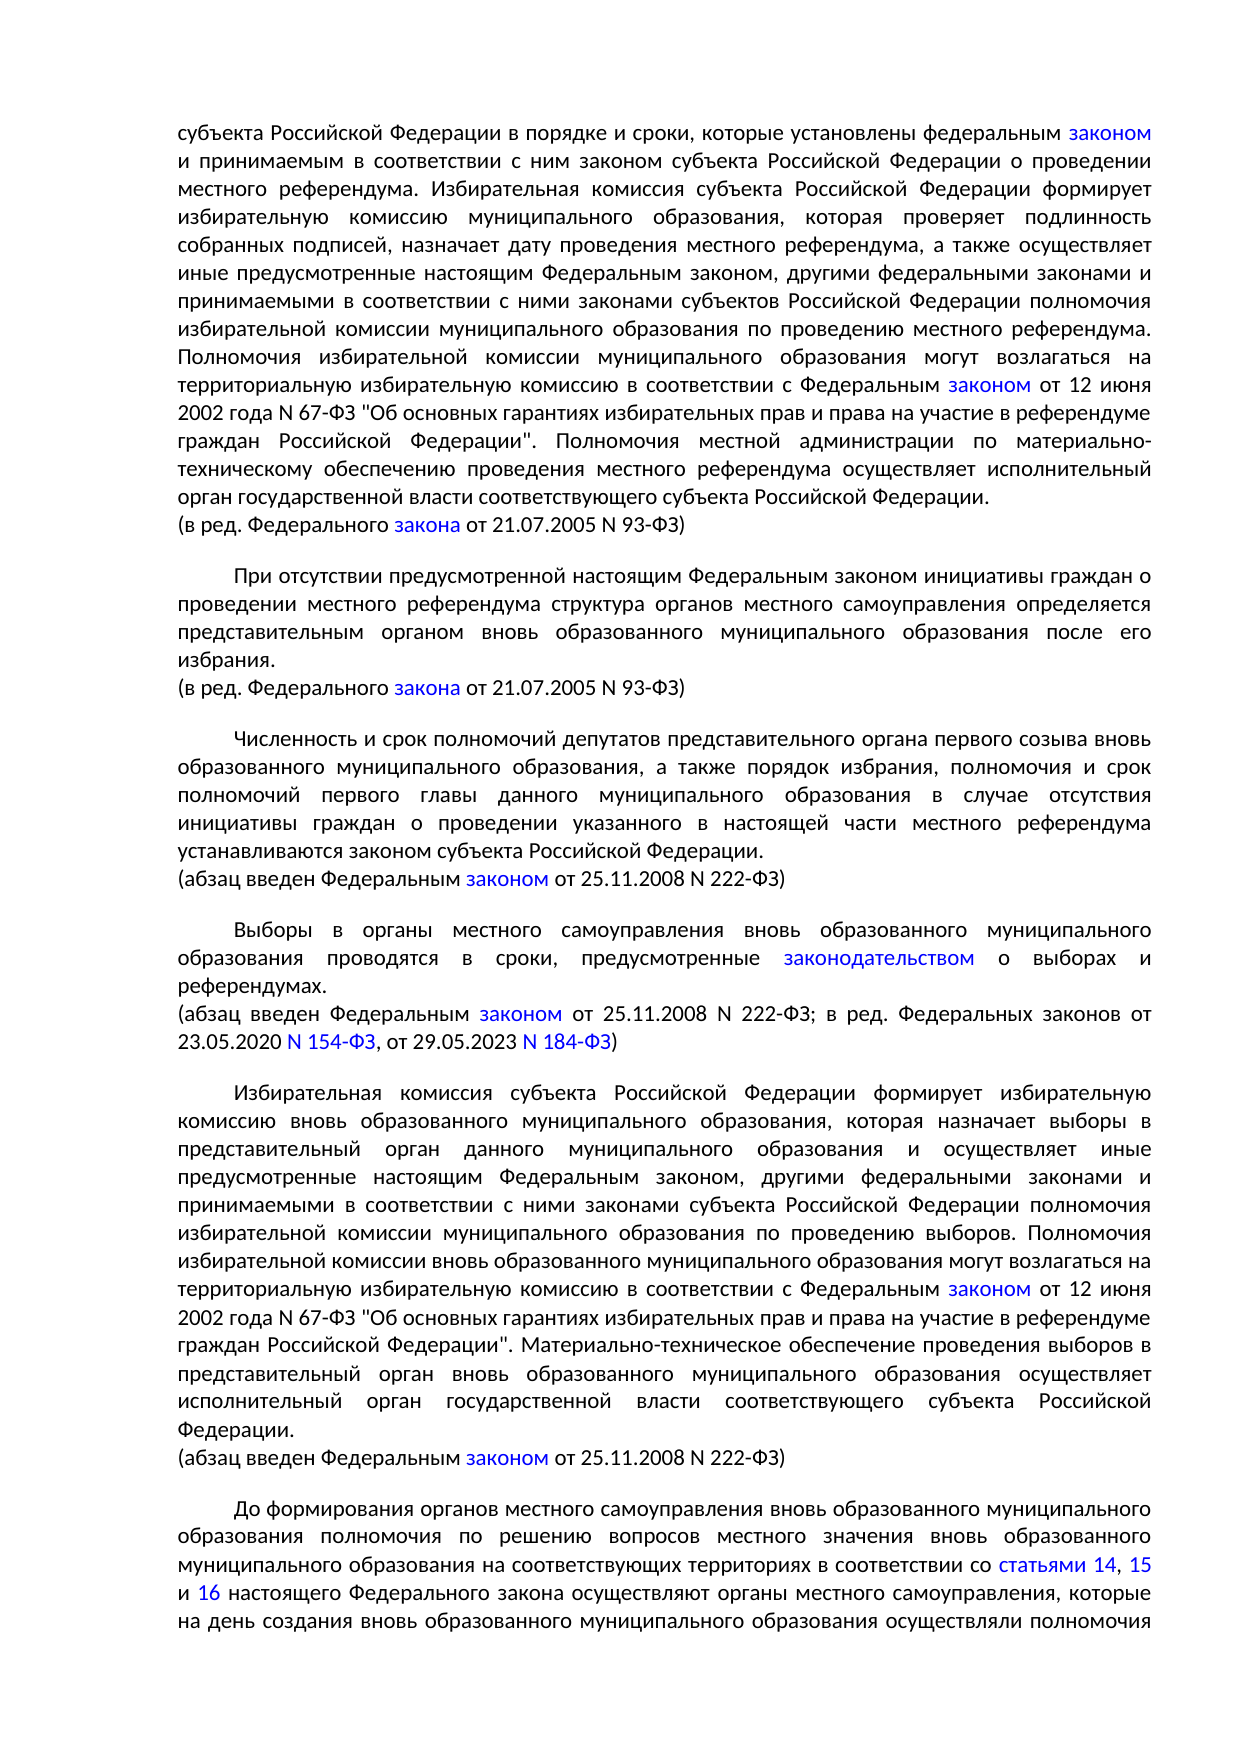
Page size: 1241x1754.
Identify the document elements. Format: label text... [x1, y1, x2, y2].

text (в ред. Федерального закона от 21.07.2005 N 93-ФЗ) [177, 673, 1152, 701]
text Численность и срок полномочий депутатов представительного органа первого созыва вновь образованного муниципального образования, а также порядок избрания, полномочия и срок полномочий первого главы данного муниципального образования в случае отсутствия инициативы граждан о проведении указанного в настоящей части местного референдума устанавливаются законом субъекта Российской Федерации. [177, 724, 1152, 864]
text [177, 118, 1152, 510]
text При отсутствии предусмотренной настоящим Федеральным законом инициативы граждан о проведении местного референдума структура органов местного самоуправления определяется представительным органом вновь образованного муниципального образования после его избрания. [177, 561, 1152, 673]
text (в ред. Федерального закона от 21.07.2005 N 93-ФЗ) [177, 510, 1152, 538]
text Избирательная комиссия субъекта Российской Федерации формирует избирательную комиссию вновь образованного муниципального образования, которая назначает выборы в представительный орган данного муниципального образования и осуществляет иные предусмотренные настоящим Федеральным законом, другими федеральными законами и принимаемыми в соответствии с ними законами субъекта Российской Федерации полномочия избирательной комиссии муниципального образования по проведению выборов. Полномочия избирательной комиссии вновь образованного муниципального образования могут возлагаться на территориальную избирательную комиссию в соответствии с Федеральным законом от 12 июня 2002 года N 67-ФЗ "Об основных гарантиях избирательных прав и права на участие в референдуме граждан Российской Федерации". Материально-техническое обеспечение проведения выборов в представительный орган вновь образованного муниципального образования осуществляет исполнительный орган государственной власти соответствующего субъекта Российской Федерации. [177, 1078, 1152, 1443]
text (абзац введен Федеральным законом от 25.11.2008 N 222-ФЗ) [177, 864, 1152, 892]
text Выборы в органы местного самоуправления вновь образованного муниципального образования проводятся в сроки, предусмотренные законодательством о выборах и референдумах. [177, 915, 1152, 999]
text (абзац введен Федеральным законом от 25.11.2008 N 222-ФЗ) [177, 1443, 1152, 1471]
text (абзац введен Федеральным законом от 25.11.2008 N 222-ФЗ; в ред. Федеральных законов от 23.05.2020 N 154-ФЗ, от 29.05.2023 N 184-ФЗ) [177, 999, 1152, 1056]
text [177, 1494, 1152, 1634]
